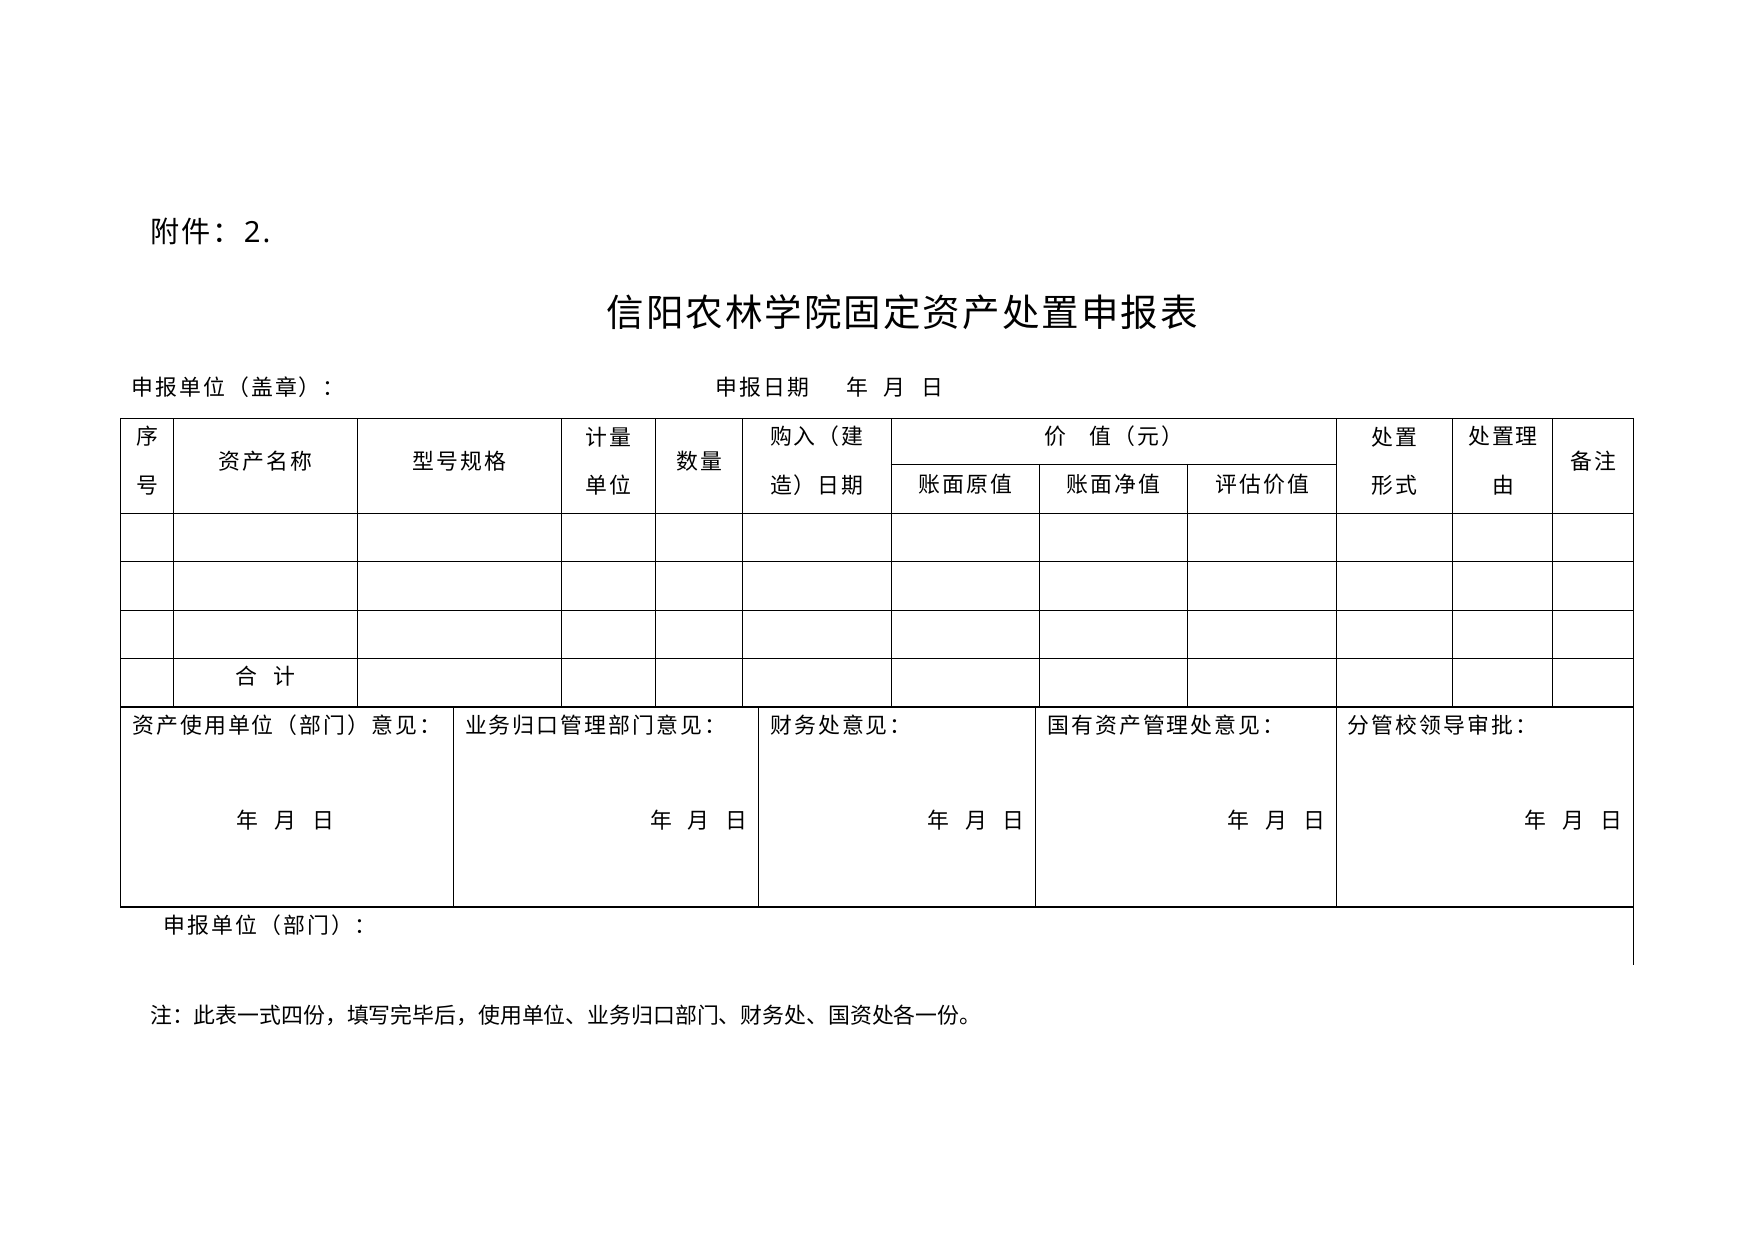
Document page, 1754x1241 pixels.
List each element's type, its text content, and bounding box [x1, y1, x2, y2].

table_header 价 值（元） [892, 419, 1336, 464]
table_cell [358, 659, 561, 706]
table_cell [1453, 611, 1552, 658]
table_cell [1553, 659, 1633, 706]
table_cell [892, 659, 1039, 706]
table_cell [743, 611, 891, 658]
table_cell [656, 611, 742, 658]
table_cell [1040, 611, 1187, 658]
table_cell [1337, 562, 1452, 609]
table_header 序号 [121, 419, 173, 513]
table_cell [121, 514, 173, 561]
table_cell [1453, 514, 1552, 561]
table_cell [1040, 514, 1187, 561]
table_cell [1453, 659, 1552, 706]
table_header 购入（建造）日期 [743, 419, 891, 513]
table_cell [121, 659, 173, 706]
table_cell [1553, 611, 1633, 658]
table_header 型号规格 [358, 419, 561, 513]
table_cell [656, 562, 742, 609]
table_cell [743, 514, 891, 561]
table_cell [1337, 514, 1452, 561]
table_cell [562, 611, 655, 658]
table_cell 账面净值 [1040, 465, 1187, 513]
table_cell [121, 562, 173, 609]
table_cell [358, 611, 561, 658]
table_cell [1553, 562, 1633, 609]
table_cell 资产使用单位（部门）意见： 年 月 日 [121, 708, 453, 906]
table_cell [1337, 659, 1452, 706]
table_cell [656, 514, 742, 561]
table_cell [562, 514, 655, 561]
table_cell 分管校领导审批： 年 月 日 [1337, 708, 1633, 906]
table_header 数量 [656, 419, 742, 513]
table_header 备注 [1553, 419, 1633, 513]
table_cell [892, 611, 1039, 658]
table_cell [1188, 659, 1336, 706]
table_cell [358, 562, 561, 609]
text 附件：2. [150, 198, 1604, 263]
table_header 处置 形式 [1337, 419, 1452, 513]
table_cell [1040, 562, 1187, 609]
table_cell [656, 659, 742, 706]
table_cell [1188, 611, 1336, 658]
table_cell [1553, 514, 1633, 561]
table_cell [174, 514, 357, 561]
table_cell [892, 562, 1039, 609]
table_cell [1188, 562, 1336, 609]
table_cell [1453, 562, 1552, 609]
table_cell [892, 514, 1039, 561]
table_cell [562, 562, 655, 609]
table_header 处置理由 [1453, 419, 1552, 513]
text 注：此表一式四份，填写完毕后，使用单位、业务归口部门、财务处、国资处各一份。 [150, 997, 1604, 1030]
table_cell [562, 659, 655, 706]
table_cell [174, 562, 357, 609]
table_cell [1040, 659, 1187, 706]
table_cell 合 计 [174, 659, 357, 706]
table_header 计量 单位 [562, 419, 655, 513]
table_cell 申报单位（部门）： [121, 908, 1633, 965]
table_cell [174, 611, 357, 658]
table_cell [743, 659, 891, 706]
text 申报单位（盖章）： 申报日期 年 月 日 [131, 369, 1631, 402]
table_cell 国有资产管理处意见： 年 月 日 [1036, 708, 1336, 906]
table_cell [1337, 611, 1452, 658]
table_cell [743, 562, 891, 609]
table_cell [121, 611, 173, 658]
table_header 资产名称 [174, 419, 357, 513]
table_cell 业务归口管理部门意见： 年 月 日 [454, 708, 758, 906]
table_cell [358, 514, 561, 561]
table_cell 评估价值 [1188, 465, 1336, 513]
text 信阳农林学院固定资产处置申报表 [150, 277, 1604, 342]
table_cell 财务处意见： 年 月 日 [759, 708, 1035, 906]
table_cell 账面原值 [892, 465, 1039, 513]
table_cell [1188, 514, 1336, 561]
